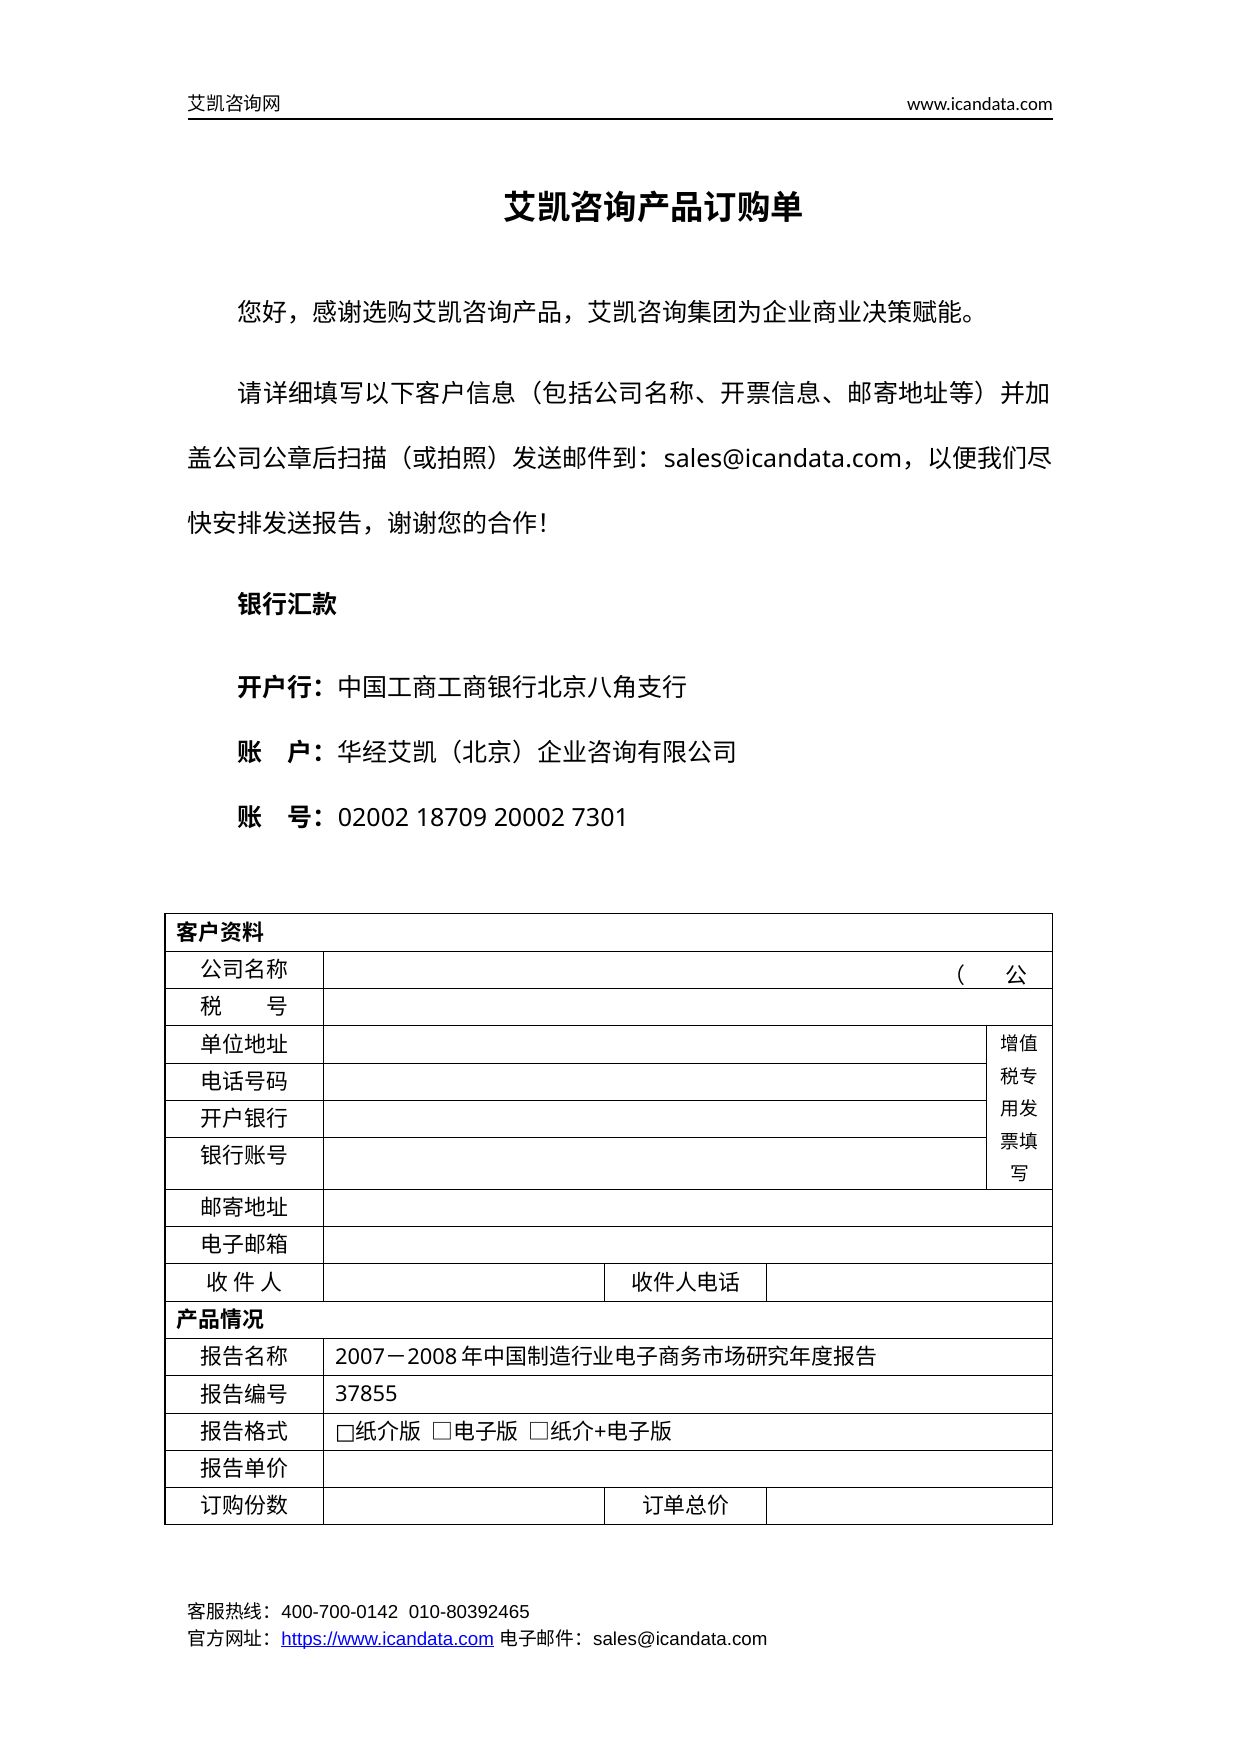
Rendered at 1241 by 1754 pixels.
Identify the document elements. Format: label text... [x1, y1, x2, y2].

table_cell [324, 1451, 1052, 1487]
table_cell [324, 1064, 986, 1100]
table_cell 开户银行 [166, 1101, 323, 1137]
text 银行汇款 [187, 570, 1053, 635]
table_cell 收件人电话 [605, 1264, 766, 1301]
table_cell [324, 989, 1052, 1025]
text 艾凯咨询产品订购单 [187, 172, 1053, 237]
table_cell 订购份数 [166, 1488, 323, 1524]
text 您好，感谢选购艾凯咨询产品，艾凯咨询集团为企业商业决策赋能。 [187, 278, 1053, 343]
table_cell [324, 1227, 1052, 1263]
table_cell 电子邮箱 [166, 1227, 323, 1263]
table_cell 产品情况 [166, 1302, 1052, 1338]
table_cell [324, 952, 1052, 988]
table_cell 报告编号 [166, 1376, 323, 1412]
text 账 户：华经艾凯（北京）企业咨询有限公司 [187, 718, 1053, 783]
table_cell 单位地址 [166, 1026, 323, 1062]
text 请详细填写以下客户信息（包括公司名称、开票信息、邮寄地址等）并加盖公司公章后扫描（或拍照）发送邮件到：sales@icandata.com，以便我们尽快安排发送报告，谢谢您的合作！ [187, 359, 1053, 554]
table_cell □纸介版 □电子版 □纸介+电子版 [324, 1414, 1052, 1450]
table_cell [324, 1488, 604, 1524]
table_cell [324, 1138, 986, 1189]
table_cell 电话号码 [166, 1064, 323, 1100]
table_cell 2007－2008年中国制造行业电子商务市场研究年度报告 [324, 1339, 1052, 1375]
table_cell [767, 1264, 1052, 1301]
table_cell 报告单价 [166, 1451, 323, 1487]
table_cell 银行账号 [166, 1138, 323, 1189]
table_cell 税 号 [166, 989, 323, 1025]
table_cell [324, 1190, 1052, 1226]
table_cell 增值税专用发票填写 [987, 1026, 1052, 1189]
text 开户行：中国工商工商银行北京八角支行 [187, 653, 1053, 718]
table_cell [767, 1488, 1052, 1524]
table_cell 报告格式 [166, 1414, 323, 1450]
text 账 号：02002 18709 20002 7301 [187, 783, 1053, 848]
table_header 客户资料 [166, 914, 1052, 951]
table_cell [324, 1026, 986, 1062]
table_cell 收 件 人 [166, 1264, 323, 1301]
table_cell 订单总价 [605, 1488, 766, 1524]
table_cell 公司名称 [166, 952, 323, 988]
table_cell 报告名称 [166, 1339, 323, 1375]
table_cell 37855 [324, 1376, 1052, 1412]
table_cell 邮寄地址 [166, 1190, 323, 1226]
table_cell [324, 1264, 604, 1301]
table_cell [324, 1101, 986, 1137]
